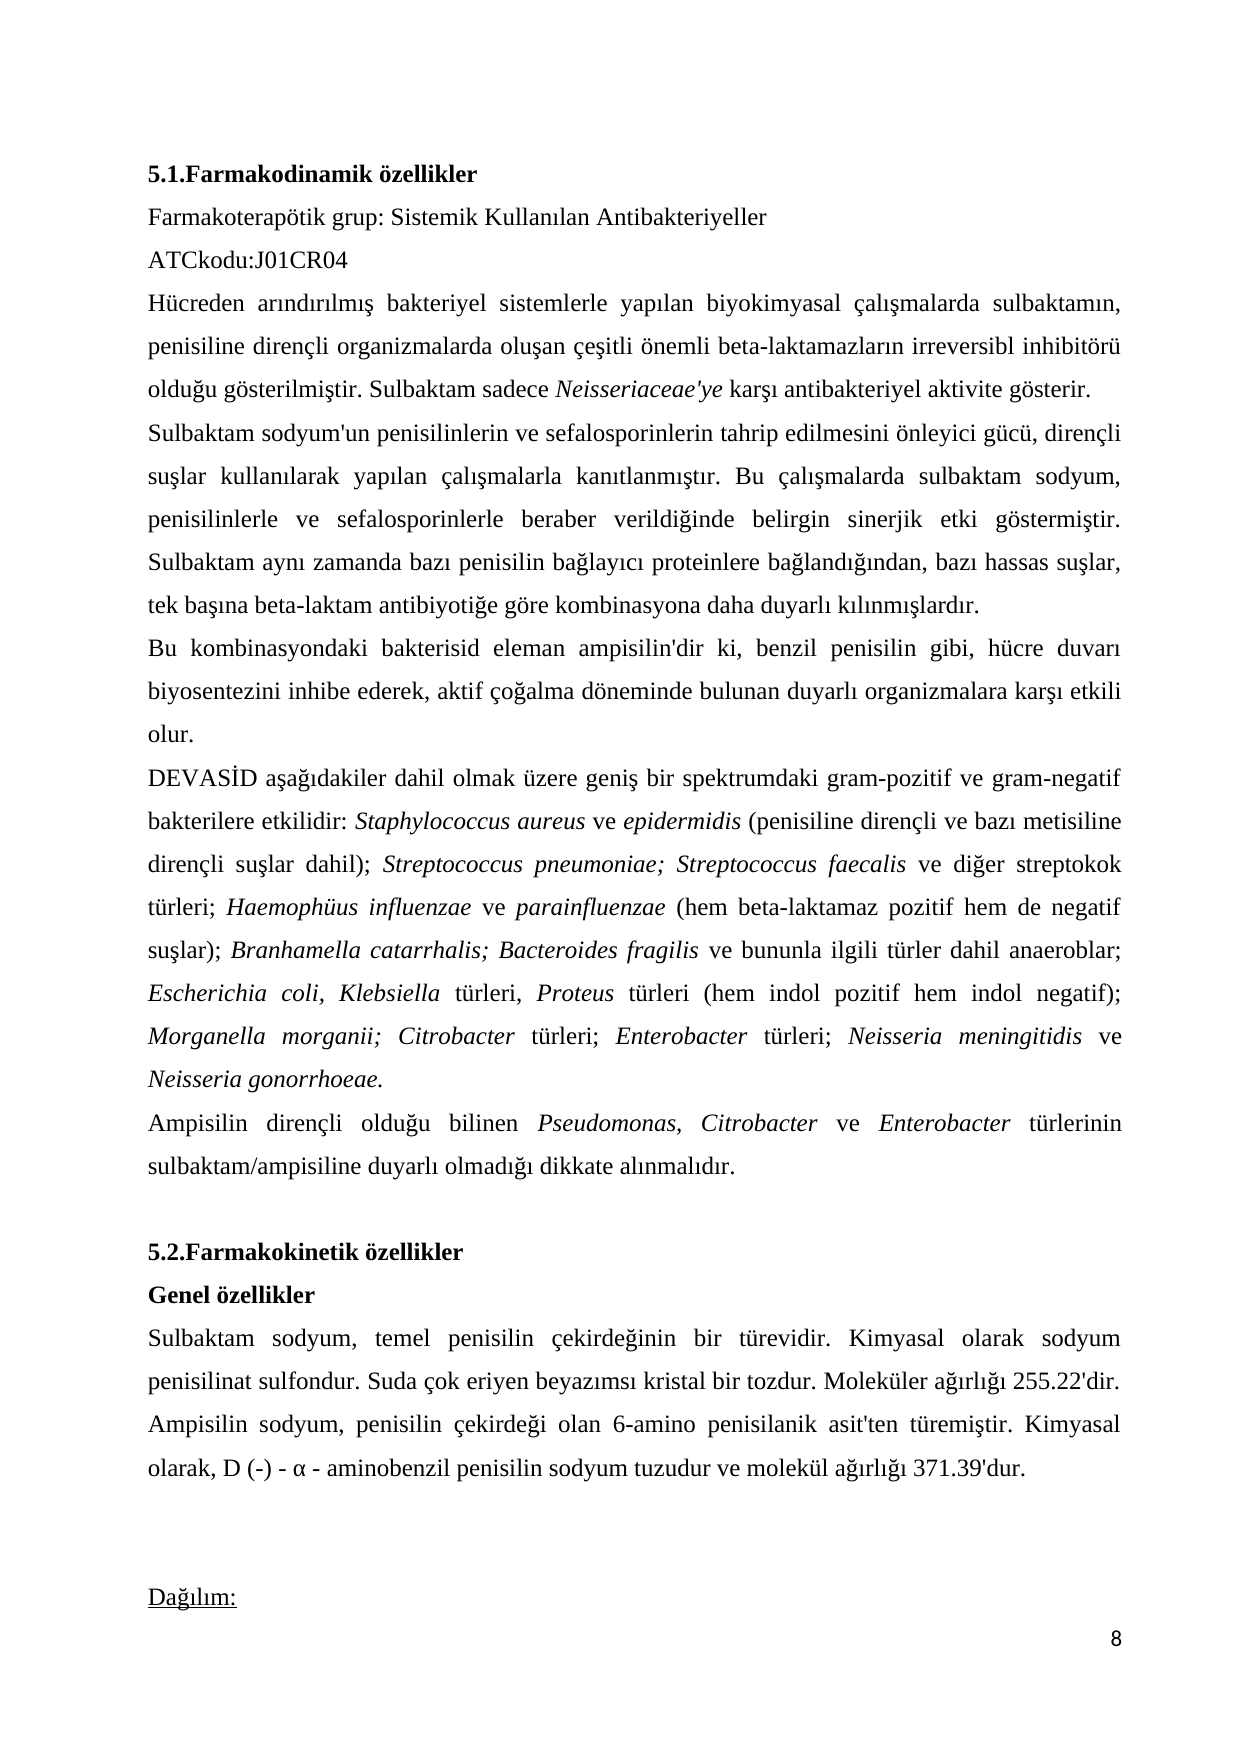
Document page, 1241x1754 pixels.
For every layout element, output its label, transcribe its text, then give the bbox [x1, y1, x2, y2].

text 5.2.Farmakokinetik özellikler [148, 1237, 1122, 1266]
text 5.1.Farmakodinamik özellikler [148, 159, 1122, 188]
text Dağılım: [148, 1582, 1122, 1611]
text Ampisilin dirençli olduğu bilinen Pseudomonas, Citrobacter ve Enterobacter türlerinin sulbaktam/ampisiline duyarlı olmadığı dikkate alınmalıdır. [148, 1108, 1122, 1179]
text Sulbaktam sodyum, temel penisilin çekirdeğinin bir türevidir. Kimyasal olarak sodyum penisilinat sulfondur. Suda çok eriyen beyazımsı kristal bir tozdur. Moleküler ağırlığı 255.22'dir. Ampisilin sodyum, penisilin çekirdeği olan 6-amino penisilanik asit'ten türemiştir. Kimyasal olarak, D (-) - α - aminobenzil penisilin sodyum tuzudur ve molekül ağırlığı 371.39'dur. [148, 1323, 1122, 1481]
text DEVASİD aşağıdakiler dahil olmak üzere geniş bir spektrumdaki gram-pozitif ve gram-negatif bakterilere etkilidir: Staphylococcus aureus ve epidermidis (penisiline dirençli ve bazı metisiline dirençli suşlar dahil); Streptococcus pneumoniae; Streptococcus faecalis ve diğer streptokok türleri; Haemophüus influenzae ve parainfluenzae (hem beta-laktamaz pozitif hem de negatif suşlar); Branhamella catarrhalis; Bacteroides fragilis ve bununla ilgili türler dahil anaeroblar; Escherichia coli, Klebsiella türleri, Proteus türleri (hem indol pozitif hem indol negatif); Morganella morganii; Citrobacter türleri; Enterobacter türleri; Neisseria meningitidis ve Neisseria gonorrhoeae. [148, 763, 1122, 1093]
text Bu kombinasyondaki bakterisid eleman ampisilin'dir ki, benzil penisilin gibi, hücre duvarı biyosentezini inhibe ederek, aktif çoğalma döneminde bulunan duyarlı organizmalara karşı etkili olur. [148, 633, 1122, 748]
text Farmakoterapötik grup: Sistemik Kullanılan Antibakteriyeller [148, 202, 1122, 231]
text ATCkodu:J01CR04 [148, 245, 1122, 274]
text Genel özellikler [148, 1280, 1122, 1309]
text Hücreden arındırılmış bakteriyel sistemlerle yapılan biyokimyasal çalışmalarda sulbaktamın, penisiline dirençli organizmalarda oluşan çeşitli önemli beta-laktamazların irreversibl inhibitörü olduğu gösterilmiştir. Sulbaktam sadece Neisseriaceae'ye karşı antibakteriyel aktivite gösterir. [148, 288, 1122, 403]
text Sulbaktam sodyum'un penisilinlerin ve sefalosporinlerin tahrip edilmesini önleyici gücü, dirençli suşlar kullanılarak yapılan çalışmalarla kanıtlanmıştır. Bu çalışmalarda sulbaktam sodyum, penisilinlerle ve sefalosporinlerle beraber verildiğinde belirgin sinerjik etki göstermiştir. Sulbaktam aynı zamanda bazı penisilin bağlayıcı proteinlere bağlandığından, bazı hassas suşlar, tek başına beta-laktam antibiyotiğe göre kombinasyona daha duyarlı kılınmışlardır. [148, 418, 1122, 619]
